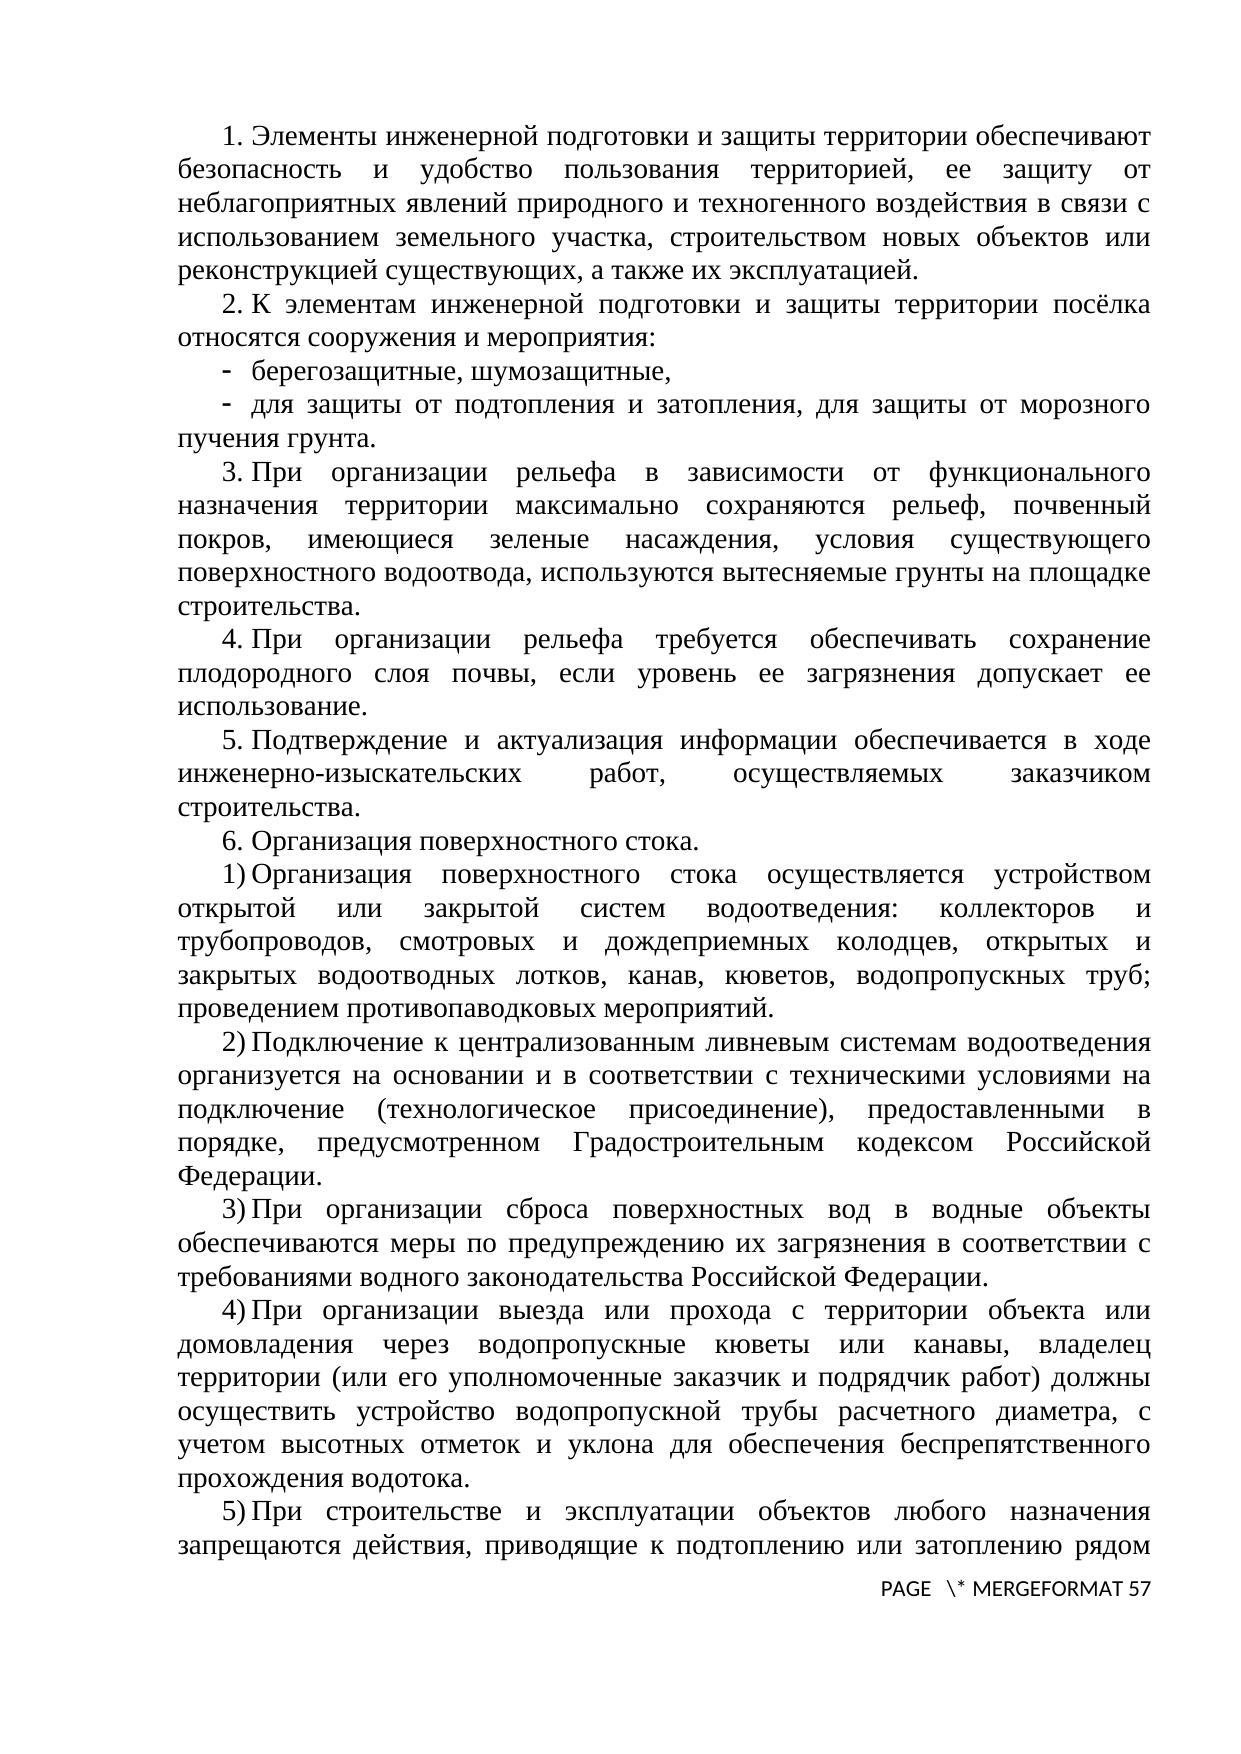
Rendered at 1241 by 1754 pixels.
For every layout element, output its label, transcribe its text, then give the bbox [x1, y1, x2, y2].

list Организация поверхностного стока. [177, 823, 1152, 856]
list Организация поверхностного стока осуществляется устройством открытой или закрытой систем водоотведения: коллекторов и трубопроводов, смотровых и дождеприемных колодцев, открытых и закрытых водоотводных лотков, канав, кюветов, водопропускных труб; проведением противопаводковых мероприятий. [177, 856, 1152, 1024]
list К элементам инженерной подготовки и защиты территории посёлка относятся сооружения и мероприятия: [177, 286, 1152, 353]
list Элементы инженерной подготовки и защиты территории обеспечивают безопасность и удобство пользования территорией, ее защиту от неблагоприятных явлений природного и техногенного воздействия в связи с использованием земельного участка, строительством новых объектов или реконструкцией существующих, а также их эксплуатацией. [177, 118, 1152, 286]
list для защиты от подтопления и затопления, для защиты от морозного пучения грунта. [177, 387, 1152, 454]
list При организации рельефа в зависимости от функционального назначения территории максимально сохраняются рельеф, почвенный покров, имеющиеся зеленые насаждения, условия существующего поверхностного водоотвода, используются вытесняемые грунты на площадке строительства. [177, 454, 1152, 621]
list При организации рельефа требуется обеспечивать сохранение плодородного слоя почвы, если уровень ее загрязнения допускает ее использование. [177, 621, 1152, 722]
list Подключение к централизованным ливневым системам водоотведения организуется на основании и в соответствии с техническими условиями на подключение (технологическое присоединение), предоставленными в порядке, предусмотренном Градостроительным кодексом Российской Федерации. [177, 1024, 1152, 1192]
list При организации выезда или прохода с территории объекта или домовладения через водопропускные кюветы или канавы, владелец территории (или его уполномоченные заказчик и подрядчик работ) должны осуществить устройство водопропускной трубы расчетного диаметра, с учетом высотных отметок и уклона для обеспечения беспрепятственного прохождения водотока. [177, 1292, 1152, 1493]
list При организации сброса поверхностных вод в водные объекты обеспечиваются меры по предупреждению их загрязнения в соответствии с требованиями водного законодательства Российской Федерации. [177, 1192, 1152, 1292]
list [177, 1493, 1152, 1561]
list Подтверждение и актуализация информации обеспечивается в ходе инженерно-изыскательских работ, осуществляемых заказчиком строительства. [177, 722, 1152, 823]
list берегозащитные, шумозащитные, [177, 353, 1152, 387]
